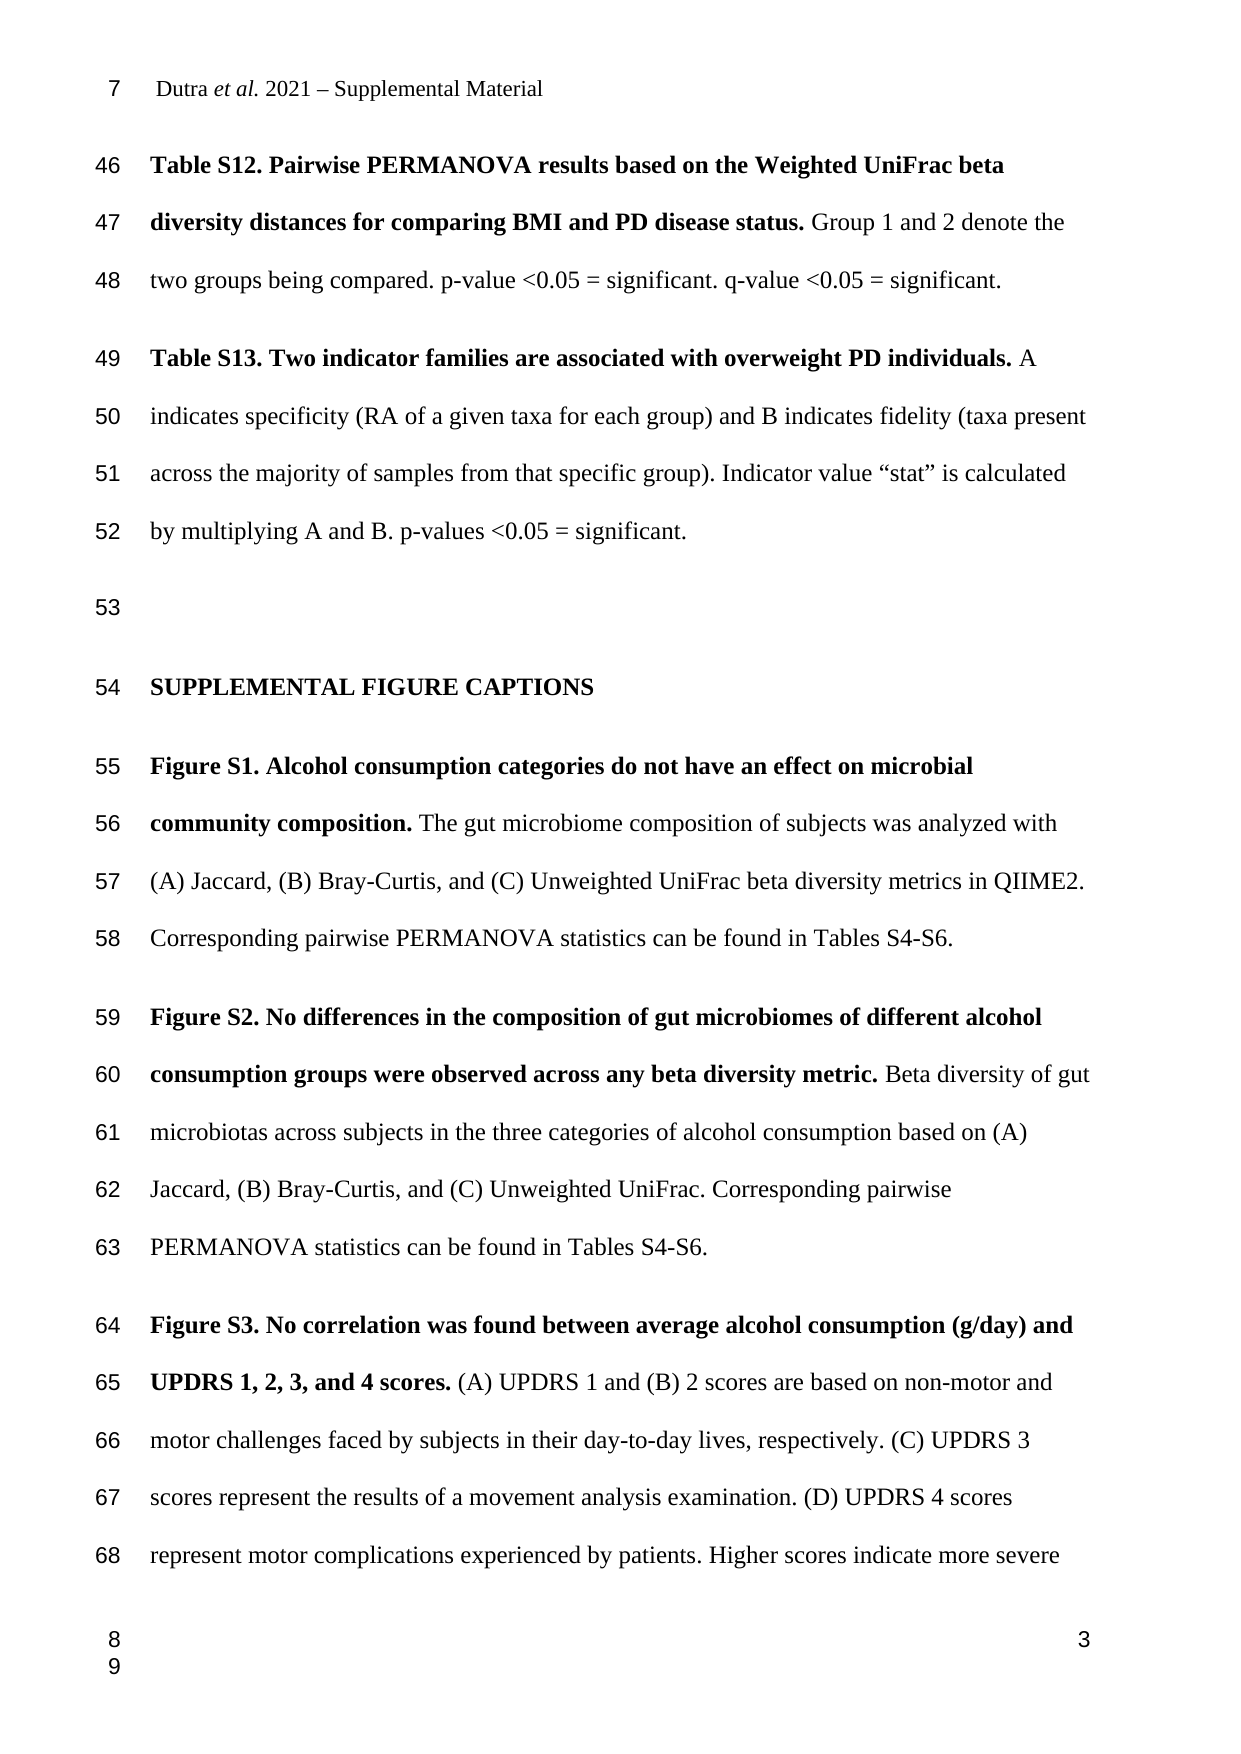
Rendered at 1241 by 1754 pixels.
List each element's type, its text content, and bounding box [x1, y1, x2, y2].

text Figure S1. Alcohol consumption categories do not have an effect on microbial community composition. The gut microbiome composition of subjects was analyzed with (A) Jaccard, (B) Bray-Curtis, and (C) Unweighted UniFrac beta diversity metrics in QIIME2. Corresponding pairwise PERMANOVA statistics can be found in Tables S4-S6. [150, 751, 1090, 952]
text SUPPLEMENTAL FIGURE CAPTIONS [150, 672, 1090, 701]
text Table S12. Pairwise PERMANOVA results based on the Weighted UniFrac beta diversity distances for comparing BMI and PD disease status. Group 1 and 2 denote the two groups being compared. p-value <0.05 = significant. q-value <0.05 = significant. [150, 150, 1090, 294]
text Table S13. Two indicator families are associated with overweight PD individuals. A indicates specificity (RA of a given taxa for each group) and B indicates fidelity (taxa present across the majority of samples from that specific group). Indicator value “stat” is calculated by multiplying A and B. p-values <0.05 = significant. [150, 343, 1090, 544]
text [150, 1310, 1090, 1569]
text Figure S2. No differences in the composition of gut microbiomes of different alcohol consumption groups were observed across any beta diversity metric. Beta diversity of gut microbiotas across subjects in the three categories of alcohol consumption based on (A) Jaccard, (B) Bray-Curtis, and (C) Unweighted UniFrac. Corresponding pairwise PERMANOVA statistics can be found in Tables S4-S6. [150, 1002, 1090, 1260]
